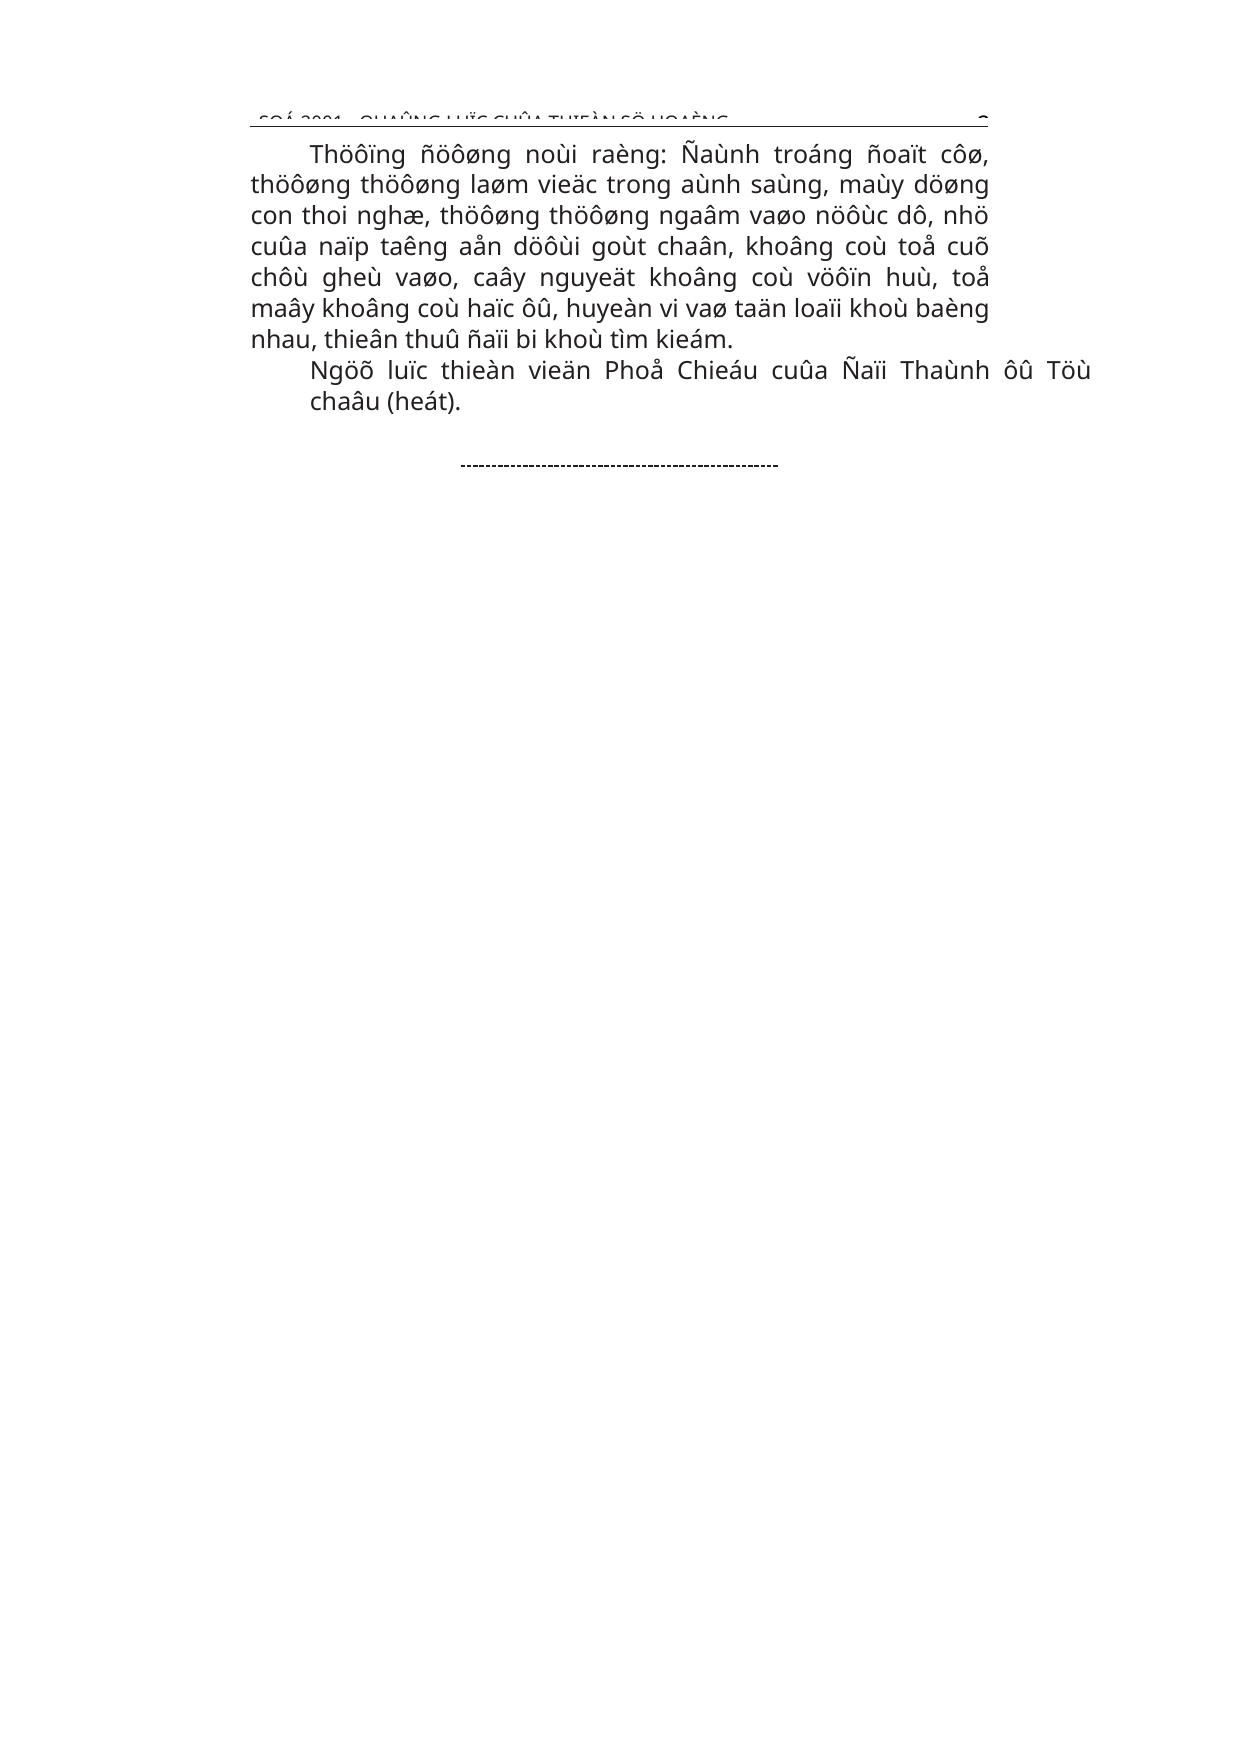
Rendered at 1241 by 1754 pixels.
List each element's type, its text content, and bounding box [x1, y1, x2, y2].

text Thöôïng ñöôøng noùi raèng: Ñaùnh troáng ñoaït côø, thöôøng thöôøng laøm vieäc trong aùnh saùng, maùy döøng con thoi nghæ, thöôøng thöôøng ngaâm vaøo nöôùc dô, nhö cuûa naïp taêng aån döôùi goùt chaân, khoâng coù toå cuõ chôù gheù vaøo, caây nguyeät khoâng coù vöôïn huù, toå maây khoâng coù haïc ôû, huyeàn vi vaø taän loaïi khoù baèng nhau, thieân thuû ñaïi bi khoù tìm kieám. [250, 138, 990, 356]
text Ngöõ luïc thieàn vieän Phoå Chieáu cuûa Ñaïi Thaùnh ôû Töù chaâu (heát). [309, 356, 1092, 416]
